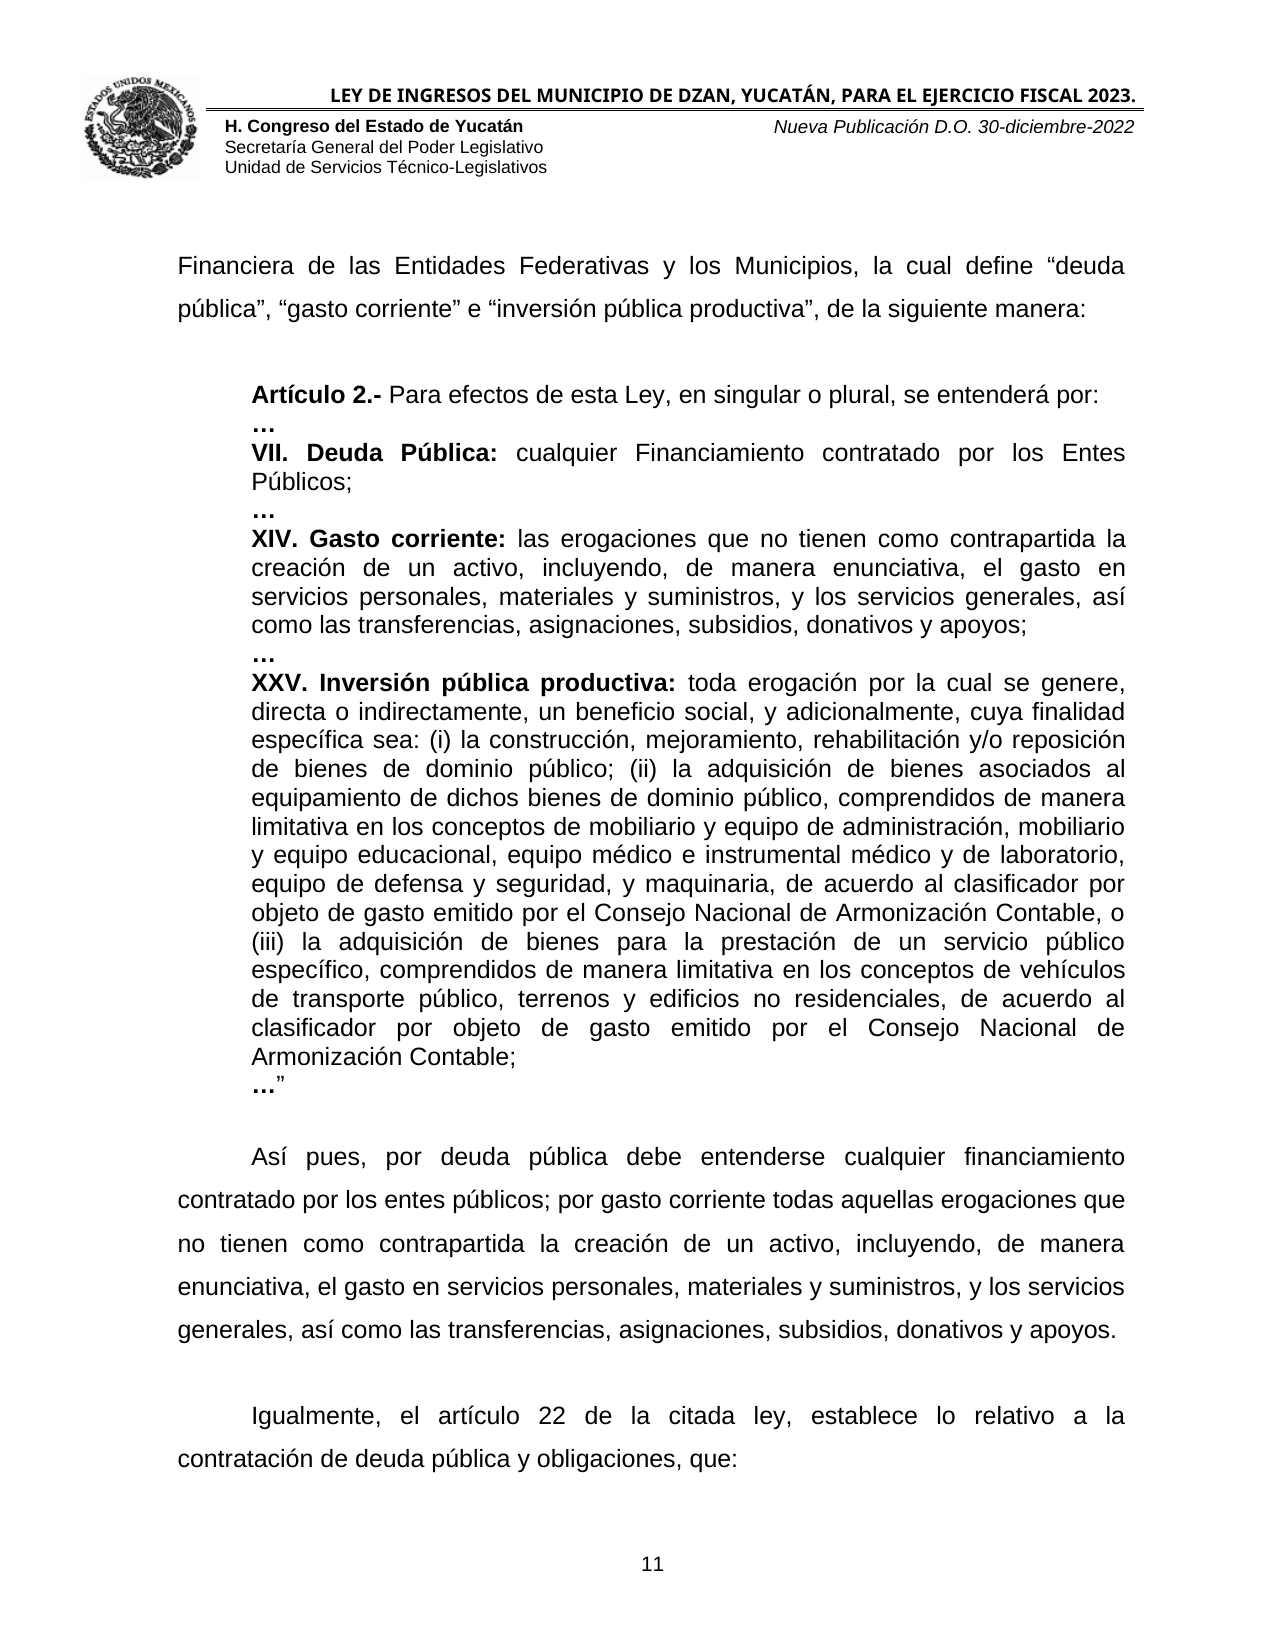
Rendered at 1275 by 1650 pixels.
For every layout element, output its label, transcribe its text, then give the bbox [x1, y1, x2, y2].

text VII. Deuda Pública: cualquier Financiamiento contratado por los Entes Públicos; [251, 438, 1127, 495]
text …” [251, 1070, 1127, 1099]
text Así pues, por deuda pública debe entenderse cualquier financiamiento contratado por los entes públicos; por gasto corriente todas aquellas erogaciones que no tienen como contrapartida la creación de un activo, incluyendo, de manera enunciativa, el gasto en servicios personales, materiales y suministros, y los servicios generales, así como las transferencias, asignaciones, subsidios, donativos y apoyos. [177, 1142, 1127, 1343]
text XXV. Inversión pública productiva: toda erogación por la cual se genere, directa o indirectamente, un beneficio social, y adicionalmente, cuya finalidad específica sea: (i) la construcción, mejoramiento, rehabilitación y/o reposición de bienes de dominio público; (ii) la adquisición de bienes asociados al equipamiento de dichos bienes de dominio público, comprendidos de manera limitativa en los conceptos de mobiliario y equipo de administración, mobiliario y equipo educacional, equipo médico e instrumental médico y de laboratorio, equipo de defensa y seguridad, y maquinaria, de acuerdo al clasificador por objeto de gasto emitido por el Consejo Nacional de Armonización Contable, o (iii) la adquisición de bienes para la prestación de un servicio público específico, comprendidos de manera limitativa en los conceptos de vehículos de transporte público, terrenos y edificios no residenciales, de acuerdo al clasificador por objeto de gasto emitido por el Consejo Nacional de Armonización Contable; [251, 668, 1127, 1070]
text … [251, 639, 1127, 668]
text Igualmente, el artículo 22 de la citada ley, establece lo relativo a la contratación de deuda pública y obligaciones, que: [177, 1401, 1127, 1473]
text … [251, 495, 1127, 524]
text … [251, 409, 1127, 438]
text Artículo 2.- Para efectos de esta Ley, en singular o plural, se entenderá por: [251, 380, 1127, 409]
text XIV. Gasto corriente: las erogaciones que no tienen como contrapartida la creación de un activo, incluyendo, de manera enunciativa, el gasto en servicios personales, materiales y suministros, y los servicios generales, así como las transferencias, asignaciones, subsidios, donativos y apoyos; [251, 524, 1127, 639]
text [177, 251, 1127, 323]
